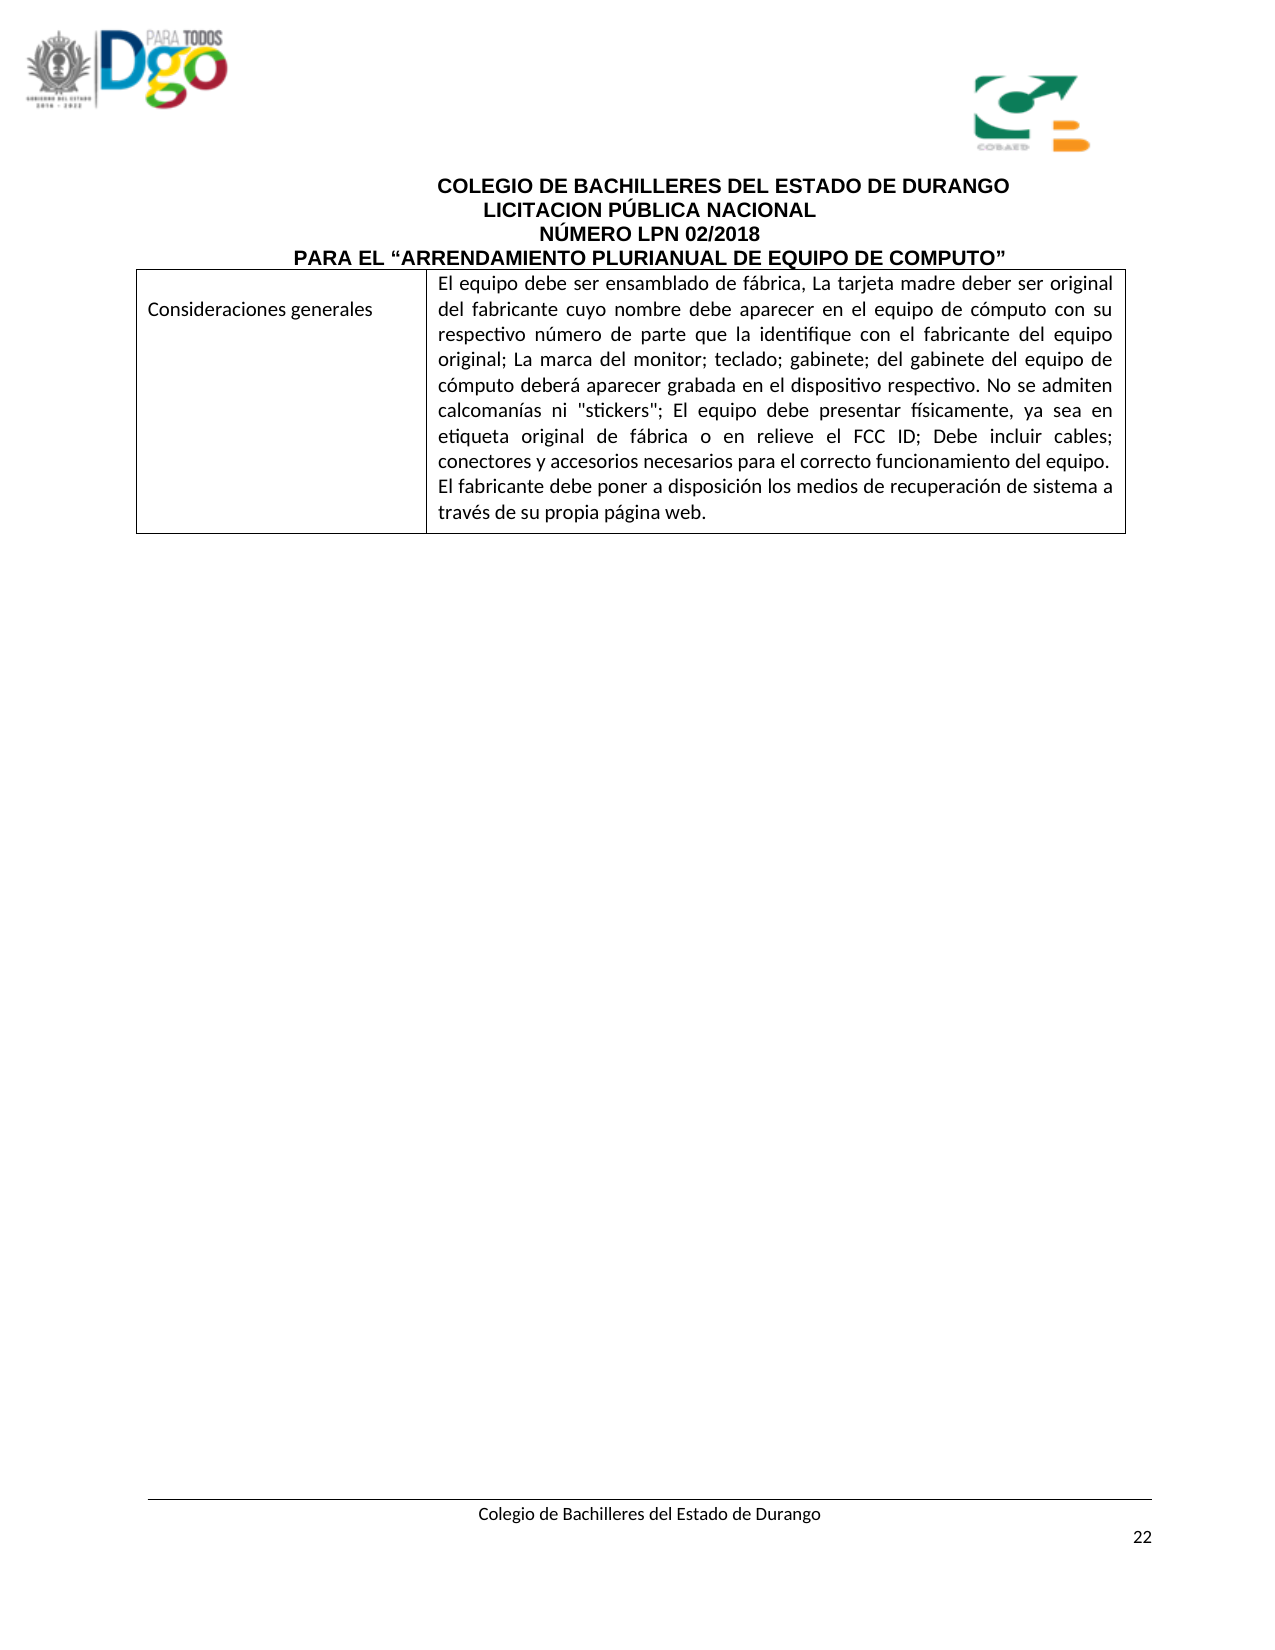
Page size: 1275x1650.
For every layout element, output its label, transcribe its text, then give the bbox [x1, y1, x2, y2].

table_cell El equipo debe ser ensamblado de fábrica, La tarjeta madre deber ser original del fabricante cuyo nombre debe aparecer en el equipo de cómputo con su respectivo número de parte que la identifique con el fabricante del equipo original; La marca del monitor; teclado; gabinete; del gabinete del equipo de cómputo deberá aparecer grabada en el dispositivo respectivo. No se admiten calcomanías ni "stickers"; El equipo debe presentar físicamente, ya sea en etiqueta original de fábrica o en relieve el FCC ID; Debe incluir cables; conectores y accesorios necesarios para el correcto funcionamiento del equipo. El fabricante debe poner a disposición los medios de recuperación de sistema a través de su propia página web. [427, 270, 1125, 533]
picture [20, 26, 235, 114]
picture [969, 73, 1137, 174]
table_cell Consideraciones generales [137, 270, 426, 533]
